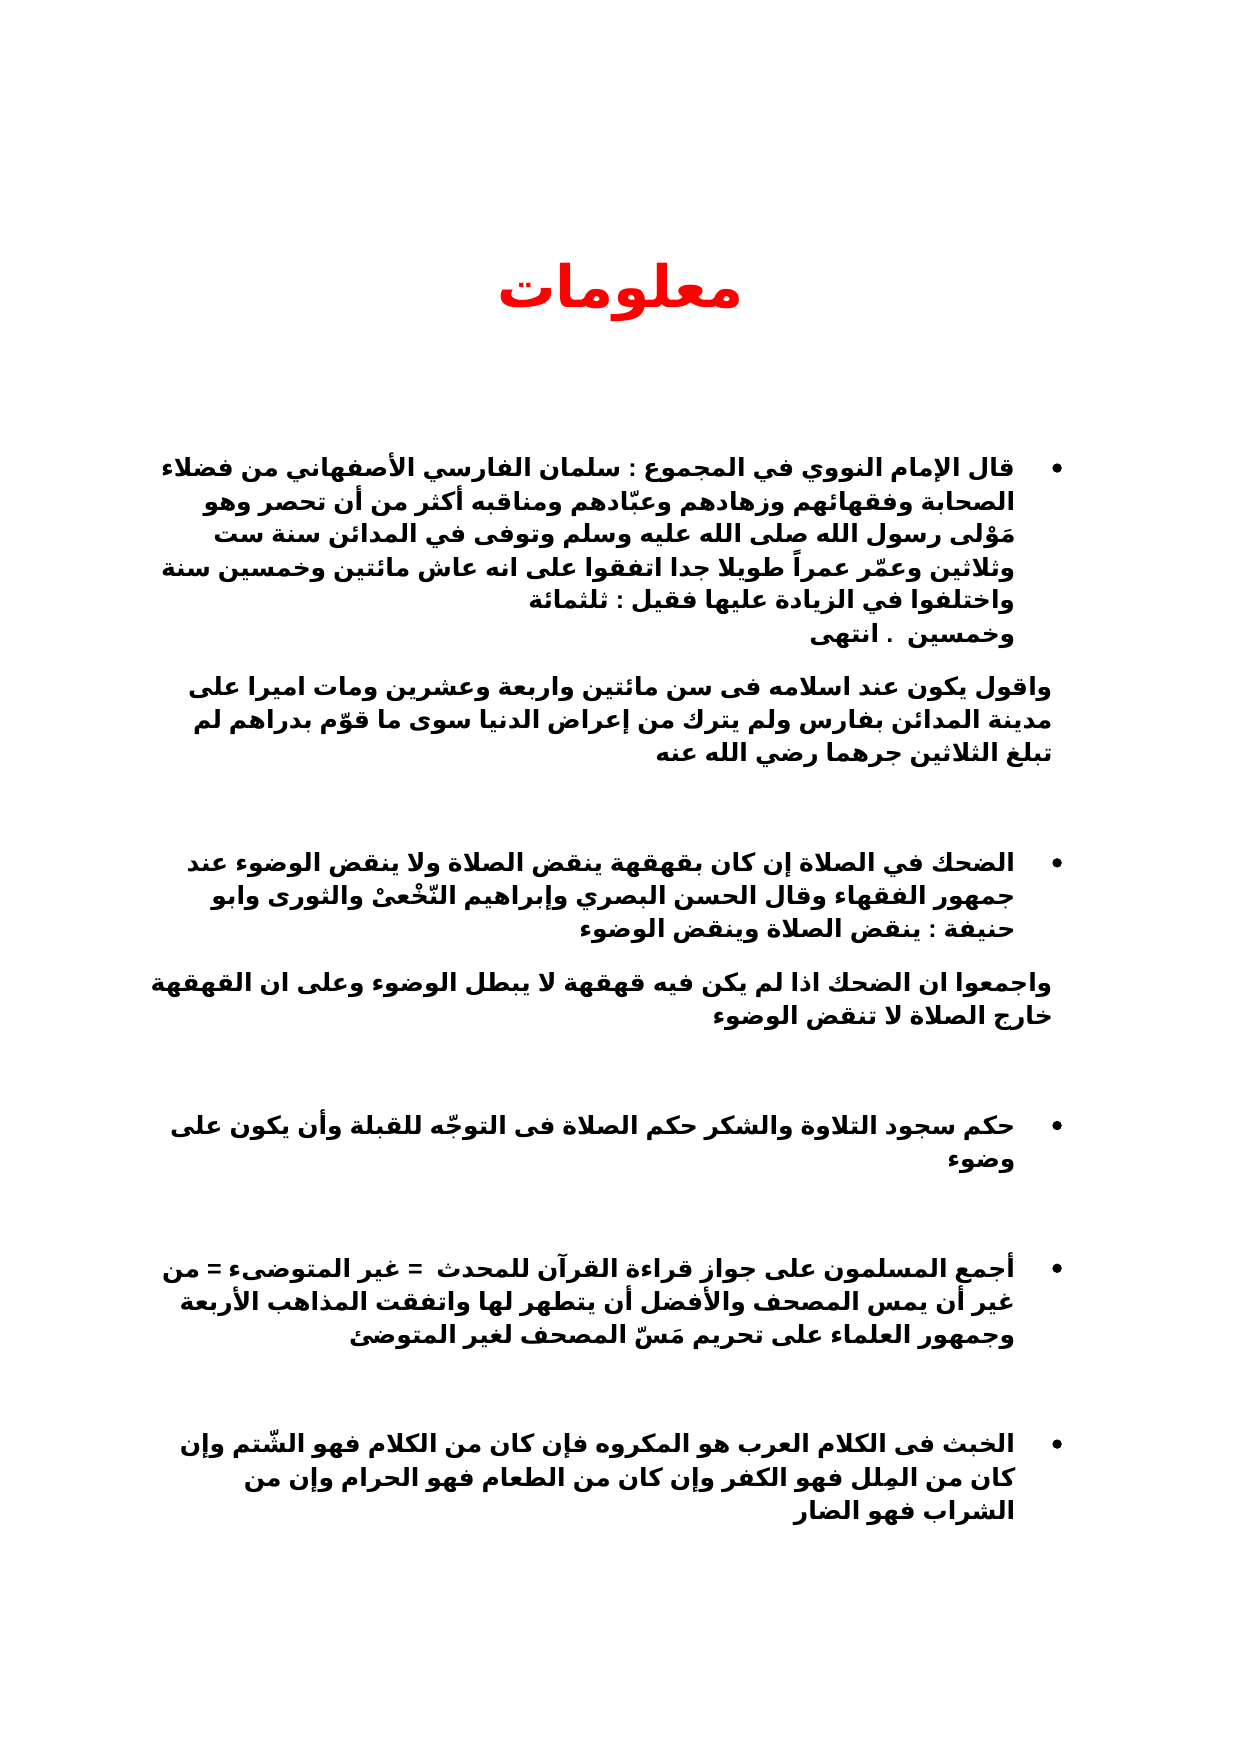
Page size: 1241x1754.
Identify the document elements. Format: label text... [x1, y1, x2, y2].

list الضحك في الصلاة إن كان بقهقهة ينقض الصلاة ولا ينقض الوضوء عند جمهور الفقهاء وقال الحسن البصري وإبراهيم النّخْعىْ والثورى وابو حنيفة : ينقض الصلاة وينقض الوضوء [150, 848, 1053, 943]
text معلومات [150, 253, 1090, 320]
list حكم سجود التلاوة والشكر حكم الصلاة فى التوجّه للقبلة وأن يكون على وضوء [150, 1111, 1053, 1173]
list وخمسين . انتهى [150, 618, 1015, 647]
list أجمع المسلمون على جواز قراءة القرآن للمحدث = غير المتوضىء = من غير أن يمس المصحف والأفضل أن يتطهر لها واتفقت المذاهب الأربعة وجمهور العلماء على تحريم مَسّ المصحف لغير المتوضئ [150, 1254, 1053, 1348]
list الخبث فى الكلام العرب هو المكروه فإن كان من الكلام فهو الشّتم وإن كان من المِلل فهو الكفر وإن كان من الطعام فهو الحرام وإن من الشراب فهو الضار [150, 1429, 1053, 1524]
list قال الإمام النووي في المجموع : سلمان الفارسي الأصفهاني من فضلاء الصحابة وفقهائهم وزهادهم وعبّادهم ومناقبه أكثر من أن تحصر وهو مَوْلى رسول الله صلى الله عليه وسلم وتوفى في المدائن سنة ست وثلاثين وعمّر عمراً طويلا جدا اتفقوا على انه عاش مائتين وخمسين سنة واختلفوا في الزيادة عليها فقيل : ثلثمائة [150, 453, 1053, 614]
text واجمعوا ان الضحك اذا لم يكن فيه قهقهة لا يبطل الوضوء وعلى ان القهقهة خارج الصلاة لا تنقض الوضوء [150, 968, 1053, 1030]
text واقول يكون عند اسلامه فى سن مائتين واربعة وعشرين ومات اميرا على مدينة المدائن بفارس ولم يترك من إعراض الدنيا سوى ما قوّم بدراهم لم تبلغ الثلاثين جرهما رضي الله عنه [150, 672, 1053, 767]
